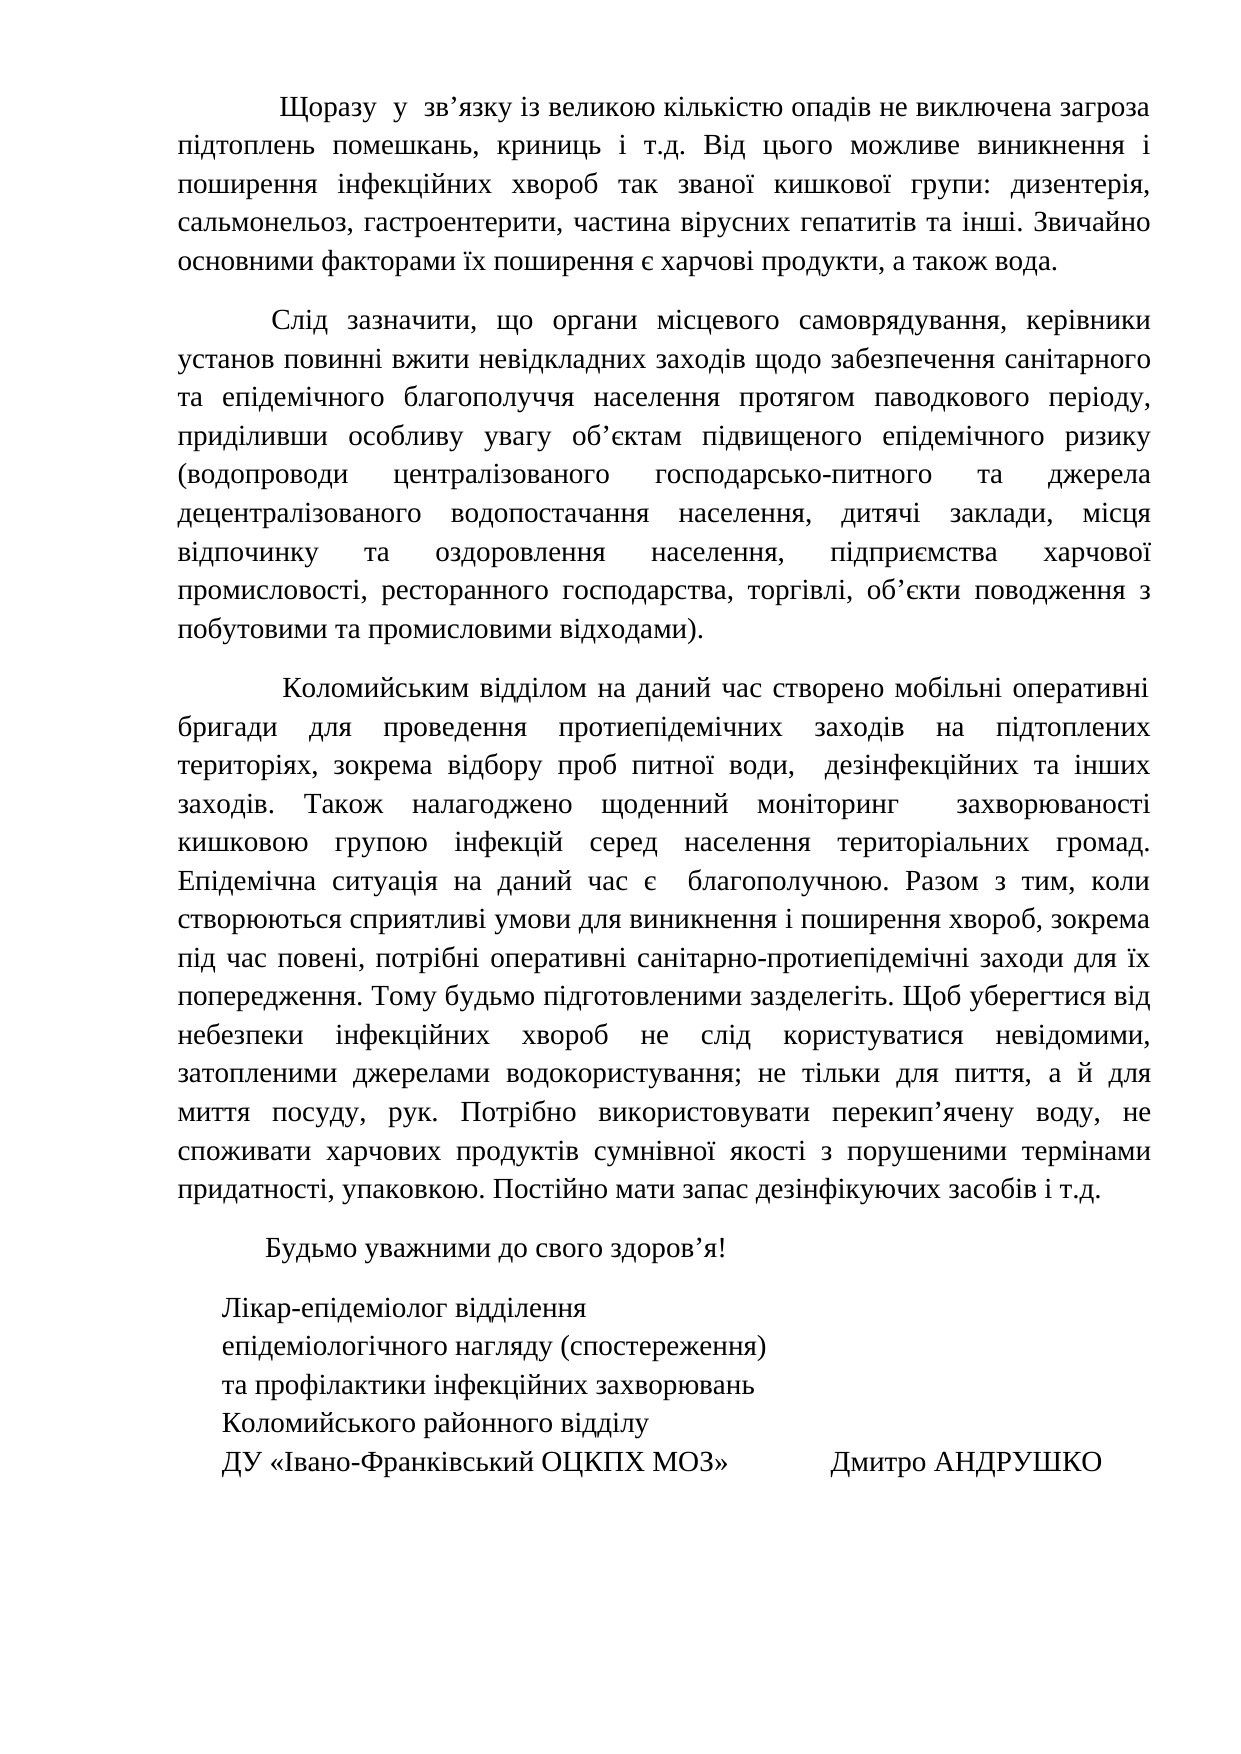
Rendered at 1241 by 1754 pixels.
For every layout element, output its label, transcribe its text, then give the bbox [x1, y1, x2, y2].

text Лікар-епідеміолог відділення епідеміологічного нагляду (спостереження) та профілактики інфекційних захворювань Коломийського районного відділу ДУ «Івано-Франківський ОЦКПХ МОЗ» Дмитро АНДРУШКО [222, 1290, 1152, 1478]
text Слід зазначити, що органи місцевого самоврядування, керівники установ повинні вжити невідкладних заходів щодо забезпечення санітарного та епідемічного благополуччя населення протягом паводкового періоду, приділивши особливу увагу об’єктам підвищеного епідемічного ризику (водопроводи централізованого господарсько-питного та джерела децентралізованого водопостачання населення, дитячі заклади, місця відпочинку та оздоровлення населення, підприємства харчової промисловості, ресторанного господарства, торгівлі, об’єкти поводження з побутовими та промисловими відходами). [177, 302, 1152, 644]
text Коломийським відділом на даний час створено мобільні оперативні бригади для проведення протиепідемічних заходів на підтоплених територіях, зокрема відбору проб питної води, дезінфекційних та інших заходів. Також налагоджено щоденний моніторинг захворюваності кишковою групою інфекцій серед населення територіальних громад. Епідемічна ситуація на даний час є благополучною. Разом з тим, коли створюються сприятливі умови для виникнення і поширення хвороб, зокрема під час повені, потрібні оперативні санітарно-протиепідемічні заходи для їх попередження. Тому будьмо підготовленими зазделегіть. Щоб уберегтися від небезпеки інфекційних хвороб не слід користуватися невідомими, затопленими джерелами водокористування; не тільки для пиття, а й для миття посуду, рук. Потрібно використовувати перекип’ячену воду, не споживати харчових продуктів сумнівної якості з порушеними термінами придатності, упаковкою. Постійно мати запас дезінфікуючих засобів і т.д. [177, 670, 1152, 1205]
text Будьмо уважними до свого здоров’я! [177, 1231, 1152, 1264]
text Щоразу у зв’язку із великою кількістю опадів не виключена загроза підтоплень помешкань, криниць і т.д. Від цього можливе виникнення і поширення інфекційних хвороб так званої кишкової групи: дизентерія, сальмонельоз, гастроентерити, частина вірусних гепатитів та інші. Звичайно основними факторами їх поширення є харчові продукти, а також вода. [177, 89, 1152, 277]
